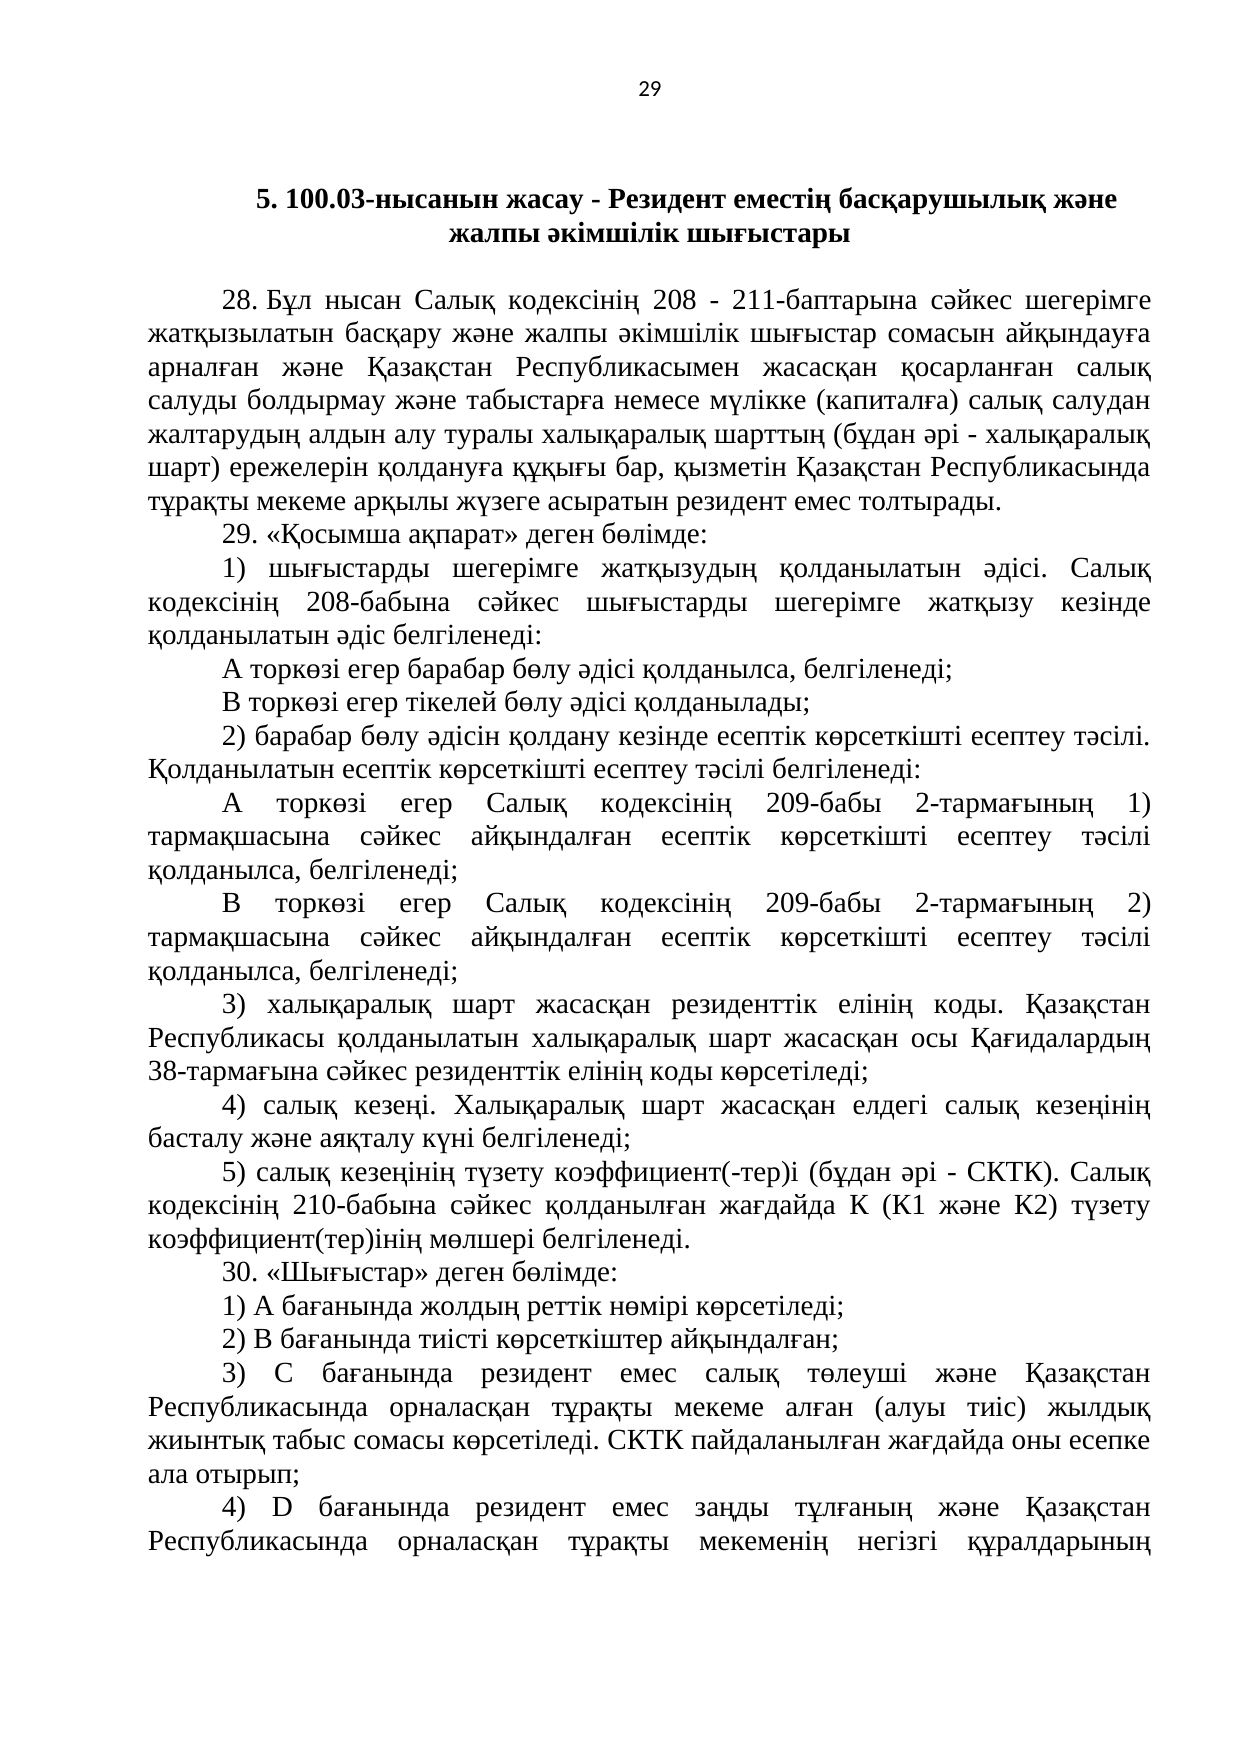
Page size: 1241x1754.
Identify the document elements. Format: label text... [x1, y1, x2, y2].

text 2) барабар бөлу әдісін қолдану кезінде есептік көрсеткішті есептеу тәсілі. Қолданылатын есептік көрсеткішті есептеу тәсілі белгіленеді: [148, 718, 1152, 785]
text 5) салық кезеңінің түзету коэффициент(-тер)і (бұдан әрі - СКТК). Салық кодексінің 210-бабына сәйкес қолданылған жағдайда К (К1 және К2) түзету коэффициент(тер)інің мөлшері белгіленеді. [148, 1154, 1152, 1254]
list «Шығыстар» деген бөлімде: [148, 1254, 1152, 1288]
text А торкөзі егер барабар бөлу әдісі қолданылса, белгіленеді; [148, 651, 1152, 684]
text В торкөзі егер тікелей бөлу әдісі қолданылады; [148, 684, 1152, 718]
text 1) шығыстарды шегерімге жатқызудың қолданылатын әдісі. Салық кодексінің 208-бабына сәйкес шығыстарды шегерімге жатқызу кезінде қолданылатын әдіс белгіленеді: [148, 550, 1152, 651]
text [148, 1489, 1152, 1556]
text В торкөзі егер Салық кодексінің 209-бабы 2-тармағының 2) тармақшасына сәйкес айқындалған есептік көрсеткішті есептеу тәсілі қолданылса, белгіленеді; [148, 886, 1152, 986]
text А торкөзі егер Салық кодексінің 209-бабы 2-тармағының 1) тармақшасына сәйкес айқындалған есептік көрсеткішті есептеу тәсілі қолданылса, белгіленеді; [148, 785, 1152, 886]
text 4) салық кезеңі. Халықаралық шарт жасасқан елдегі салық кезеңінің басталу және аяқталу күні белгіленеді; [148, 1087, 1152, 1154]
list «Қосымша ақпарат» деген бөлімде: [148, 517, 1152, 550]
text 3) С бағанында резидент емес салық төлеуші және Қазақстан Республикасында орналасқан тұрақты мекеме алған (алуы тиіс) жылдық жиынтық табыс сомасы көрсетіледі. СКТК пайдаланылған жағдайда оны есепке ала отырып; [148, 1355, 1152, 1489]
text 5. 100.03-нысанын жасау - Резидент еместің басқарушылық және жалпы әкімшілік шығыстары [148, 181, 1152, 248]
text 1) А бағанында жолдың реттік нөмірі көрсетіледі; [148, 1288, 1152, 1322]
text 3) халықаралық шарт жасасқан резиденттік елінің коды. Қазақстан Республикасы қолданылатын халықаралық шарт жасасқан осы Қағидалардың 38-тармағына сәйкес резиденттік елінің коды көрсетіледі; [148, 986, 1152, 1087]
list Бұл нысан Салық кодексінің 208 - 211-баптарына сәйкес шегерімге жатқызылатын басқару және жалпы әкімшілік шығыстар сомасын айқындауға арналған және Қазақстан Республикасымен жасасқан қосарланған салық салуды болдырмау және табыстарға немесе мүлікке (капиталға) салық салудан жалтарудың алдын алу туралы халықаралық шарттың (бұдан әрі - халықаралық шарт) ережелерін қолдануға құқығы бар, қызметін Қазақстан Республикасында тұрақты мекеме арқылы жүзеге асыратын резидент емес толтырады. [148, 282, 1152, 517]
text 2) В бағанында тиісті көрсеткіштер айқындалған; [148, 1322, 1152, 1355]
